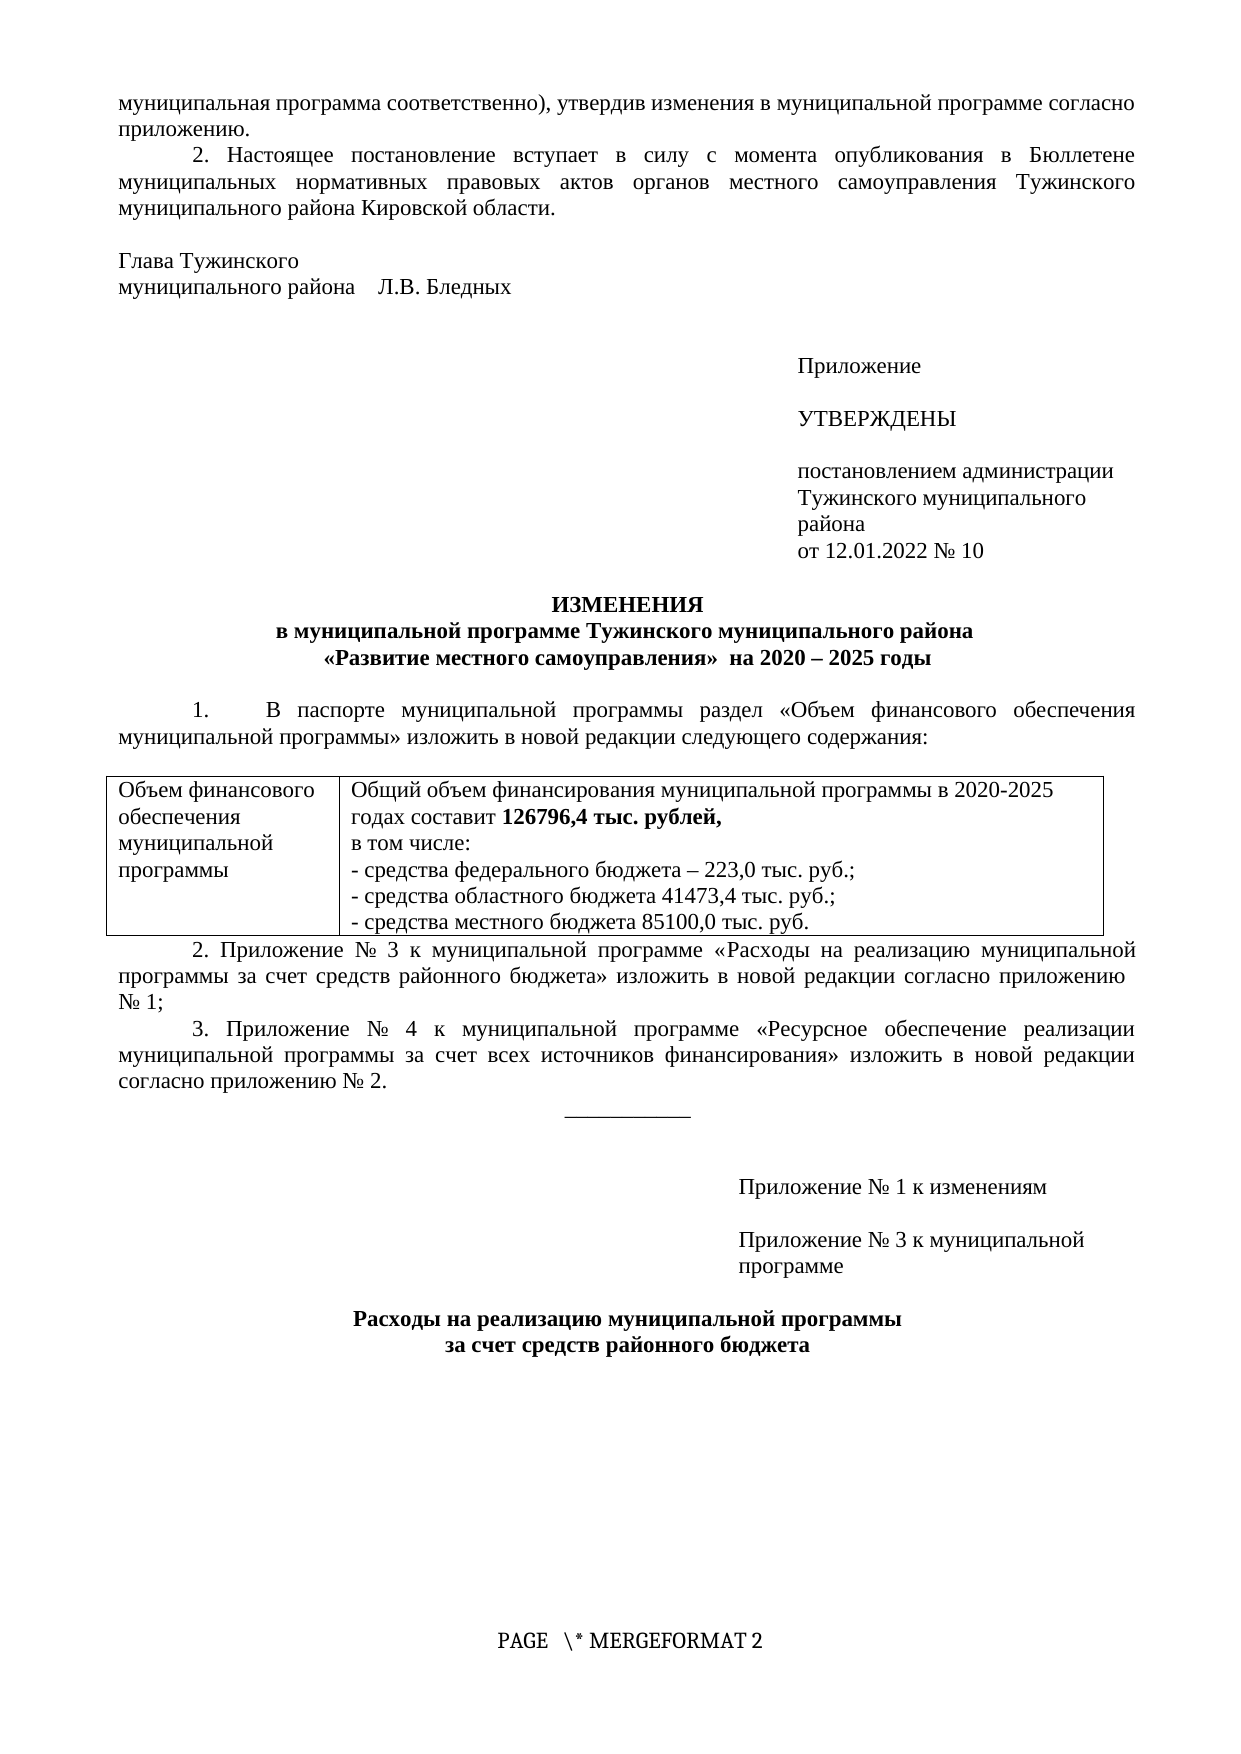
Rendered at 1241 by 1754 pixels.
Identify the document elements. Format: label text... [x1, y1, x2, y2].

text муниципального района Л.В. Бледных [118, 273, 1137, 299]
subtitle Расходы на реализацию муниципальной программы [118, 1305, 1137, 1331]
list В паспорте муниципальной программы раздел «Объем финансового обеспечения муниципальной программы» изложить в новой редакции следующего содержания: [118, 696, 1137, 749]
text постановлением администрации Тужинского муниципального района [797, 458, 1137, 537]
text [118, 89, 1137, 141]
text Приложение № 3 к муниципальной программе [738, 1226, 1137, 1278]
text УТВЕРЖДЕНЫ [797, 405, 1137, 431]
text ИЗМЕНЕНИЯ [118, 591, 1137, 617]
text Приложение [797, 352, 1137, 378]
subtitle 2. Приложение № 3 к муниципальной программе «Расходы на реализацию муниципальной программы за счет средств районного бюджета» изложить в новой редакции согласно приложению № 1; [118, 936, 1137, 1015]
text от 12.01.2022 № 10 [797, 537, 1137, 563]
text Глава Тужинского [118, 247, 1211, 273]
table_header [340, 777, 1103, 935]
text Приложение № 1 к изменениям [738, 1173, 1137, 1199]
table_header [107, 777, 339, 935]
text ___________ [118, 1094, 1137, 1120]
text в муниципальной программе Тужинского муниципального района «Развитие местного самоуправления» на 2020 – 2025 годы [118, 617, 1137, 670]
text 2. Настоящее постановление вступает в силу с момента опубликования в Бюллетене муниципальных нормативных правовых актов органов местного самоуправления Тужинского муниципального района Кировской области. [118, 141, 1137, 220]
subtitle 3. Приложение № 4 к муниципальной программе «Ресурсное обеспечение реализации муниципальной программы за счет всех источников финансирования» изложить в новой редакции согласно приложению № 2. [118, 1015, 1137, 1094]
text за счет средств районного бюджета [118, 1331, 1137, 1357]
